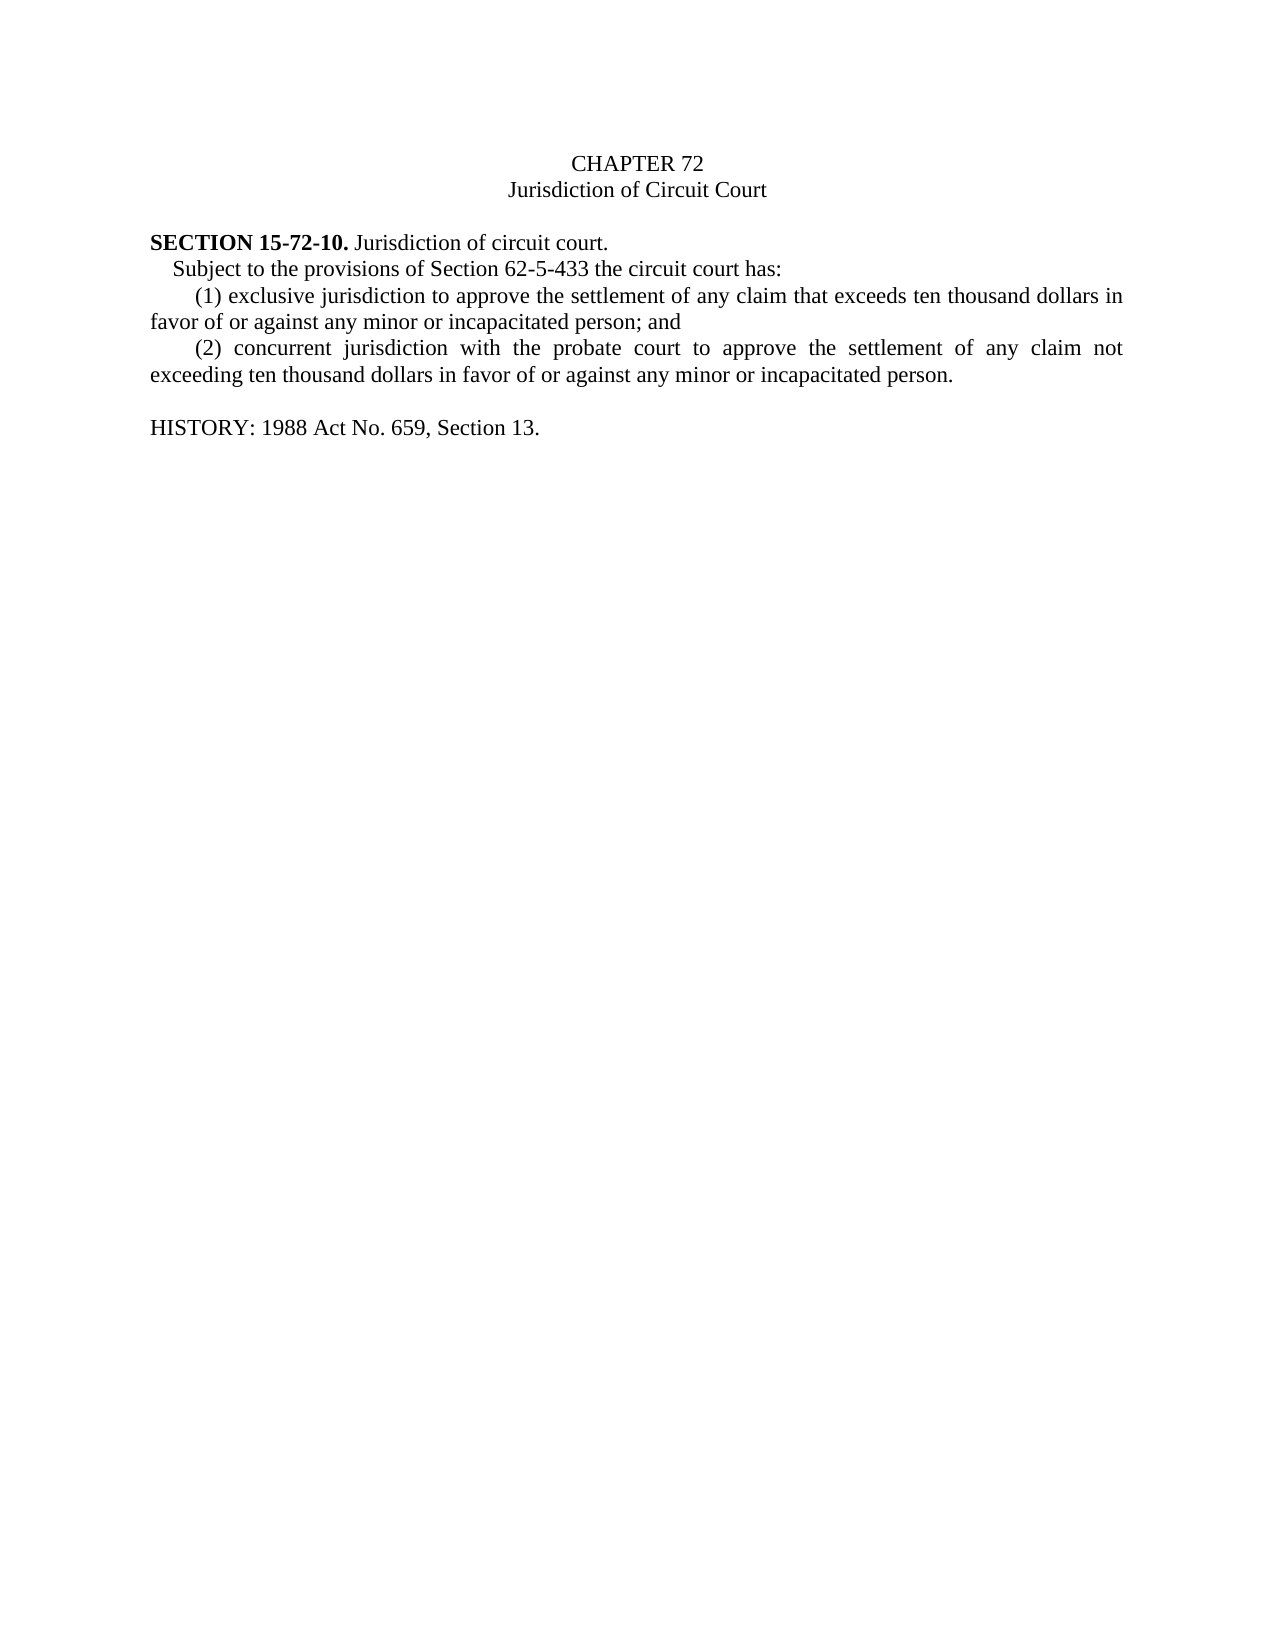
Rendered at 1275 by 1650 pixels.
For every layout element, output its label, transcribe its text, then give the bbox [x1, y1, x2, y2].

text SECTION 15-72-10. Jurisdiction of circuit court. [150, 229, 1125, 255]
text Subject to the provisions of Section 62-5-433 the circuit court has: [150, 255, 1125, 282]
text HISTORY: 1988 Act No. 659, Section 13. [150, 413, 1125, 440]
text Jurisdiction of Circuit Court [150, 176, 1125, 203]
text CHAPTER 72 [150, 150, 1125, 176]
text (2) concurrent jurisdiction with the probate court to approve the settlement of any claim not exceeding ten thousand dollars in favor of or against any minor or incapacitated person. [150, 334, 1125, 387]
text (1) exclusive jurisdiction to approve the settlement of any claim that exceeds ten thousand dollars in favor of or against any minor or incapacitated person; and [150, 282, 1125, 334]
